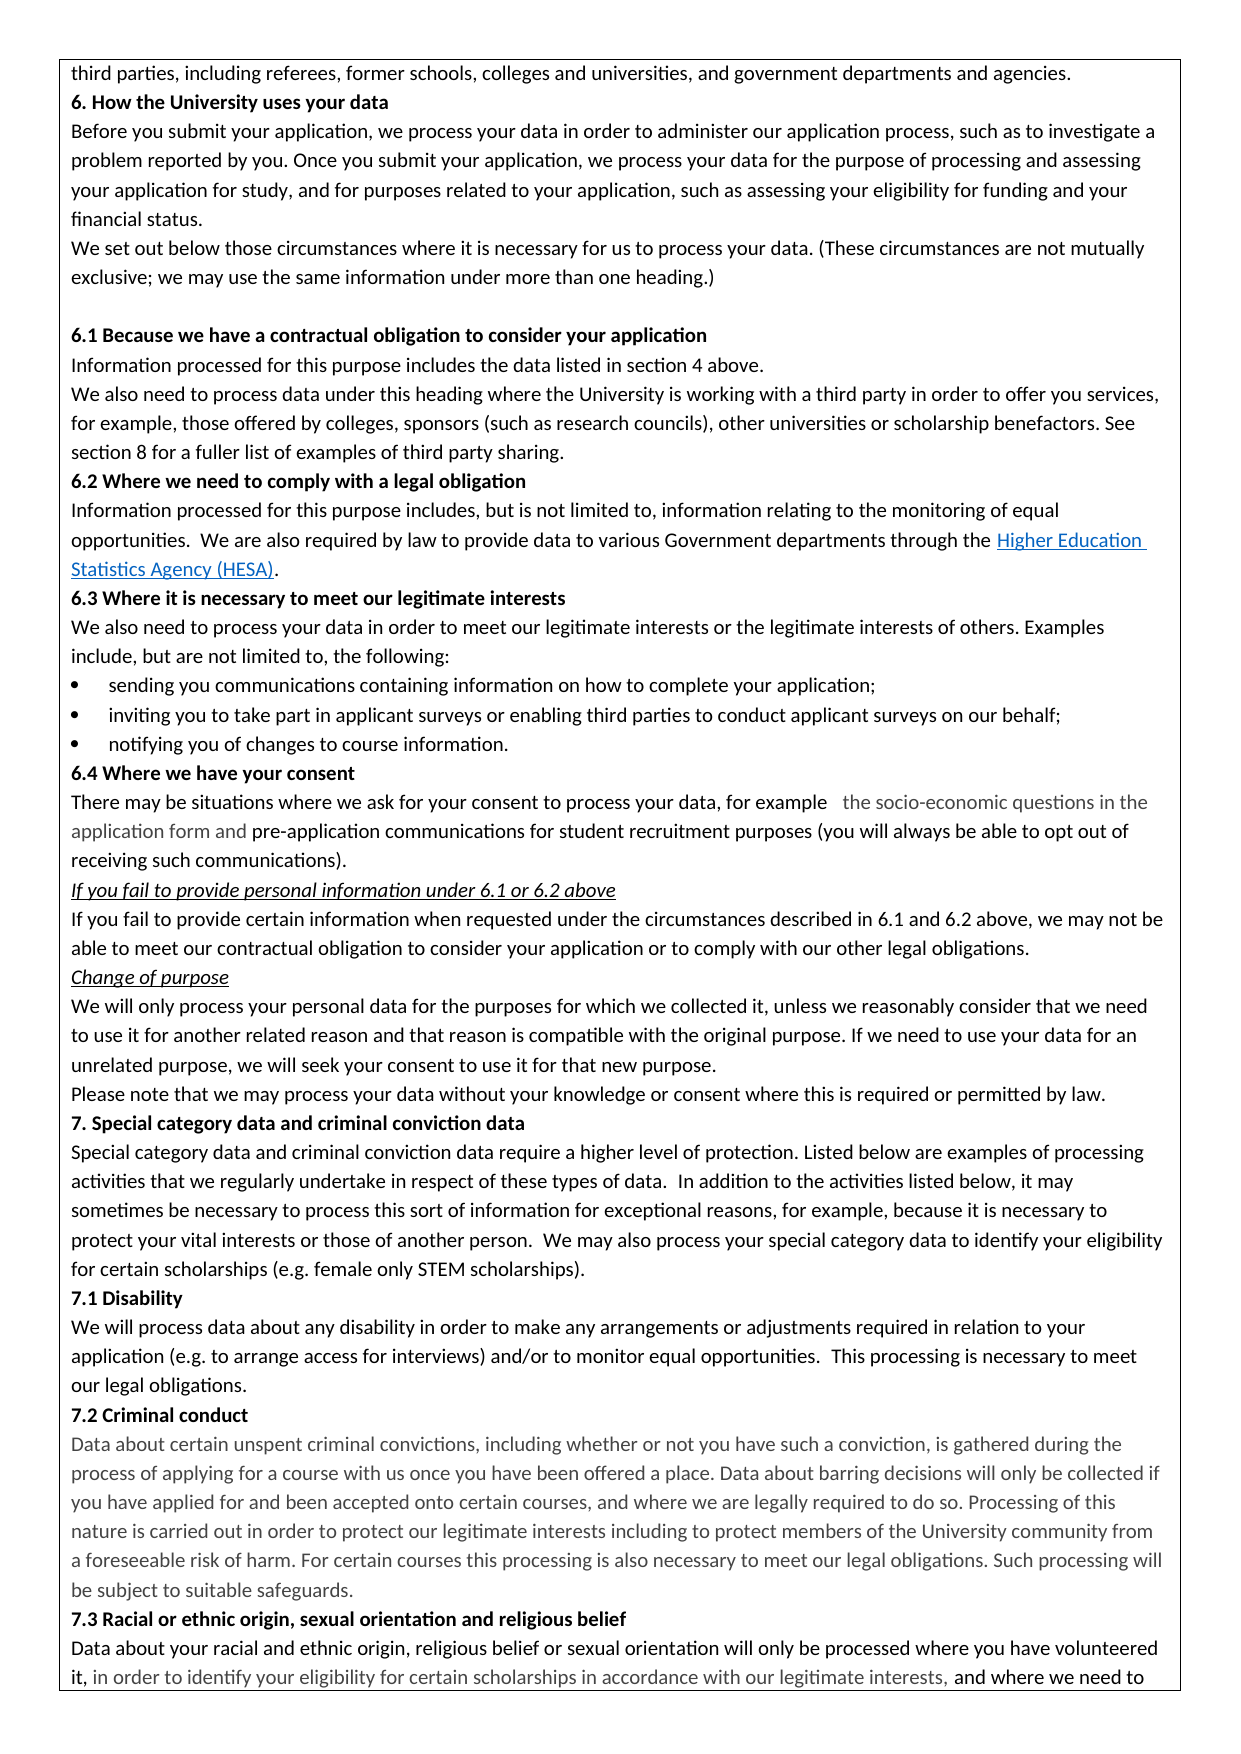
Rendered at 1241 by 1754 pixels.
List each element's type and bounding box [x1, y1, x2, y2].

table_cell [60, 60, 1180, 1690]
